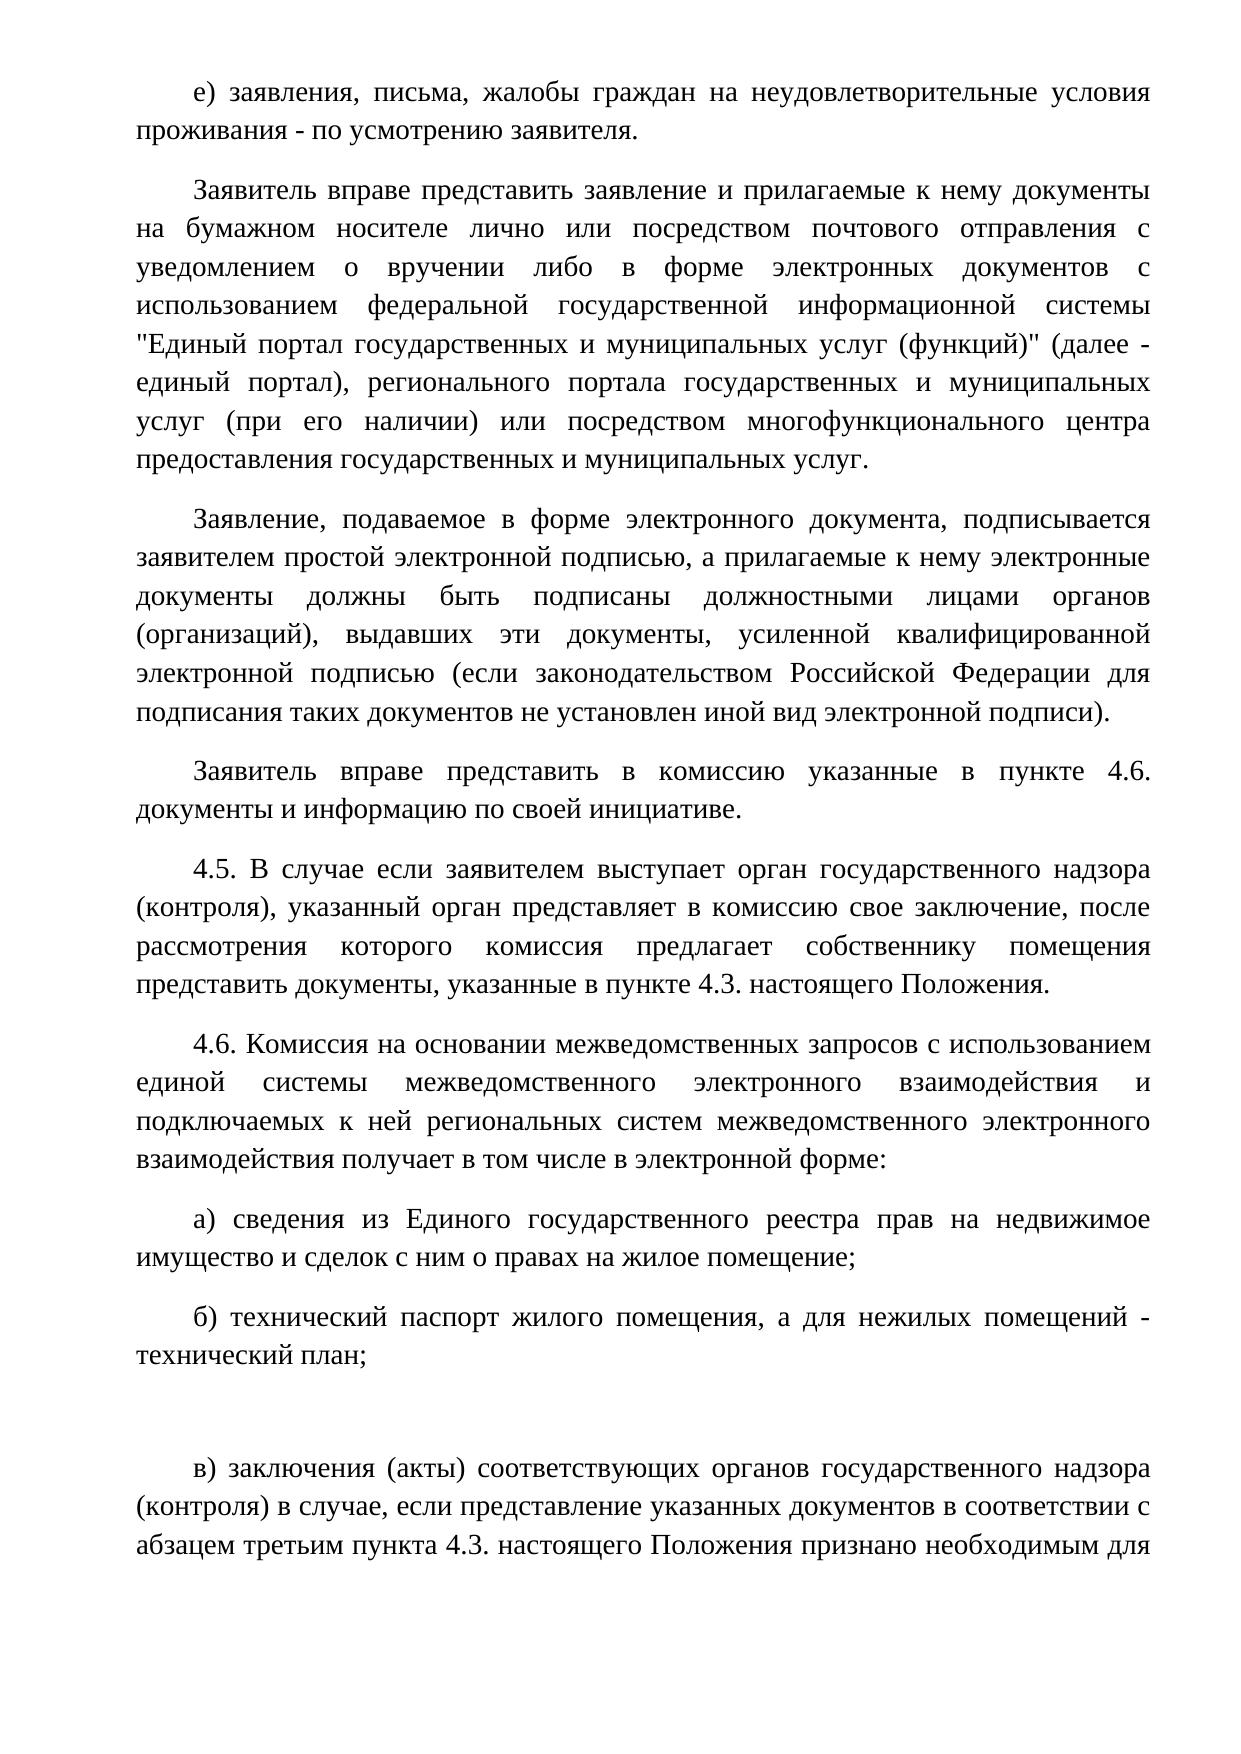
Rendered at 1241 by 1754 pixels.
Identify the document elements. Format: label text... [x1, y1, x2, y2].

text Заявитель вправе представить заявление и прилагаемые к нему документы на бумажном носителе лично или посредством почтового отправления с уведомлением о вручении либо в форме электронных документов с использованием федеральной государственной информационной системы "Единый портал государственных и муниципальных услуг (функций)" (далее - единый портал), регионального портала государственных и муниципальных услуг (при его наличии) или посредством многофункционального центра предоставления государственных и муниципальных услуг. [136, 172, 1152, 475]
text а) сведения из Единого государственного реестра прав на недвижимое имущество и сделок с ним о правах на жилое помещение; [136, 1201, 1152, 1273]
text б) технический паспорт жилого помещения, а для нежилых помещений - технический план; [136, 1299, 1152, 1371]
text Заявление, подаваемое в форме электронного документа, подписывается заявителем простой электронной подписью, а прилагаемые к нему электронные документы должны быть подписаны должностными лицами органов (организаций), выдавших эти документы, усиленной квалифицированной электронной подписью (если законодательством Российской Федерации для подписания таких документов не установлен иной вид электронной подписи). [136, 501, 1152, 727]
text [136, 1450, 1152, 1560]
text Заявитель вправе представить в комиссию указанные в пункте 4.6. документы и информацию по своей инициативе. [136, 753, 1152, 825]
text 4.5. В случае если заявителем выступает орган государственного надзора (контроля), указанный орган представляет в комиссию свое заключение, после рассмотрения которого комиссия предлагает собственнику помещения представить документы, указанные в пункте 4.3. настоящего Положения. [136, 851, 1152, 1000]
text 4.6. Комиссия на основании межведомственных запросов с использованием единой системы межведомственного электронного взаимодействия и подключаемых к ней региональных систем межведомственного электронного взаимодействия получает в том числе в электронной форме: [136, 1026, 1152, 1175]
text е) заявления, письма, жалобы граждан на неудовлетворительные условия проживания - по усмотрению заявителя. [136, 74, 1152, 146]
